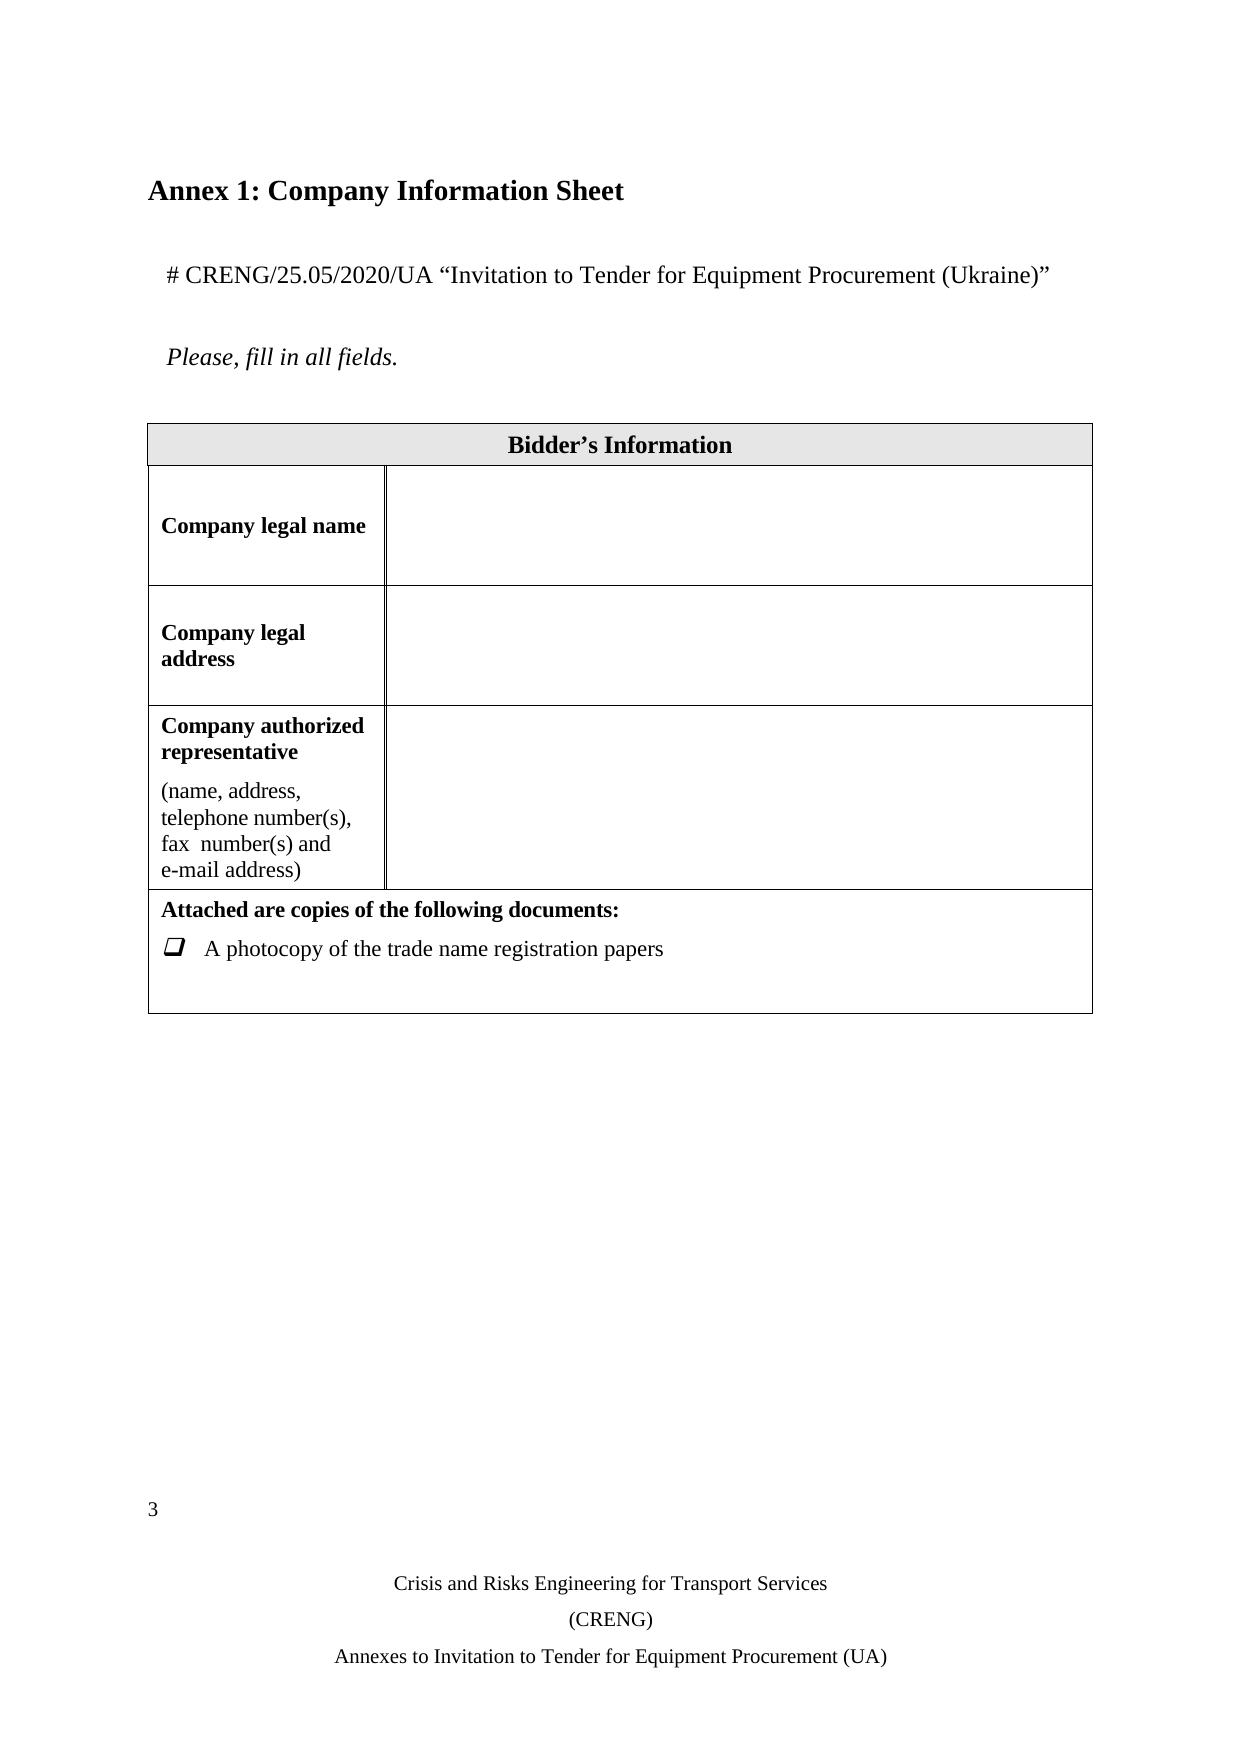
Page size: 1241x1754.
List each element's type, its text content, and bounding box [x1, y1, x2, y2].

subtitle Annex 1: Company Information Sheet [148, 173, 1093, 206]
table_header Bidderʼs Information [148, 424, 1092, 465]
table_cell [387, 586, 1092, 705]
table_cell Company legal address [149, 586, 384, 705]
table_cell [387, 706, 1092, 889]
text Please, fill in all fields. [166, 342, 1093, 371]
table_cell Company authorized representative (name, address, telephone number(s), fax number(s) and e-mail address) [149, 706, 384, 889]
table_cell Attached are copies of the following documents: A photocopy of the trade name registration papers [149, 890, 1092, 1013]
table_cell Company legal name [149, 466, 384, 585]
table_cell [387, 466, 1092, 585]
text # CRENG/25.05/2020/UA “Invitation to Tender for Equipment Procurement (Ukraine)” [166, 260, 1093, 289]
